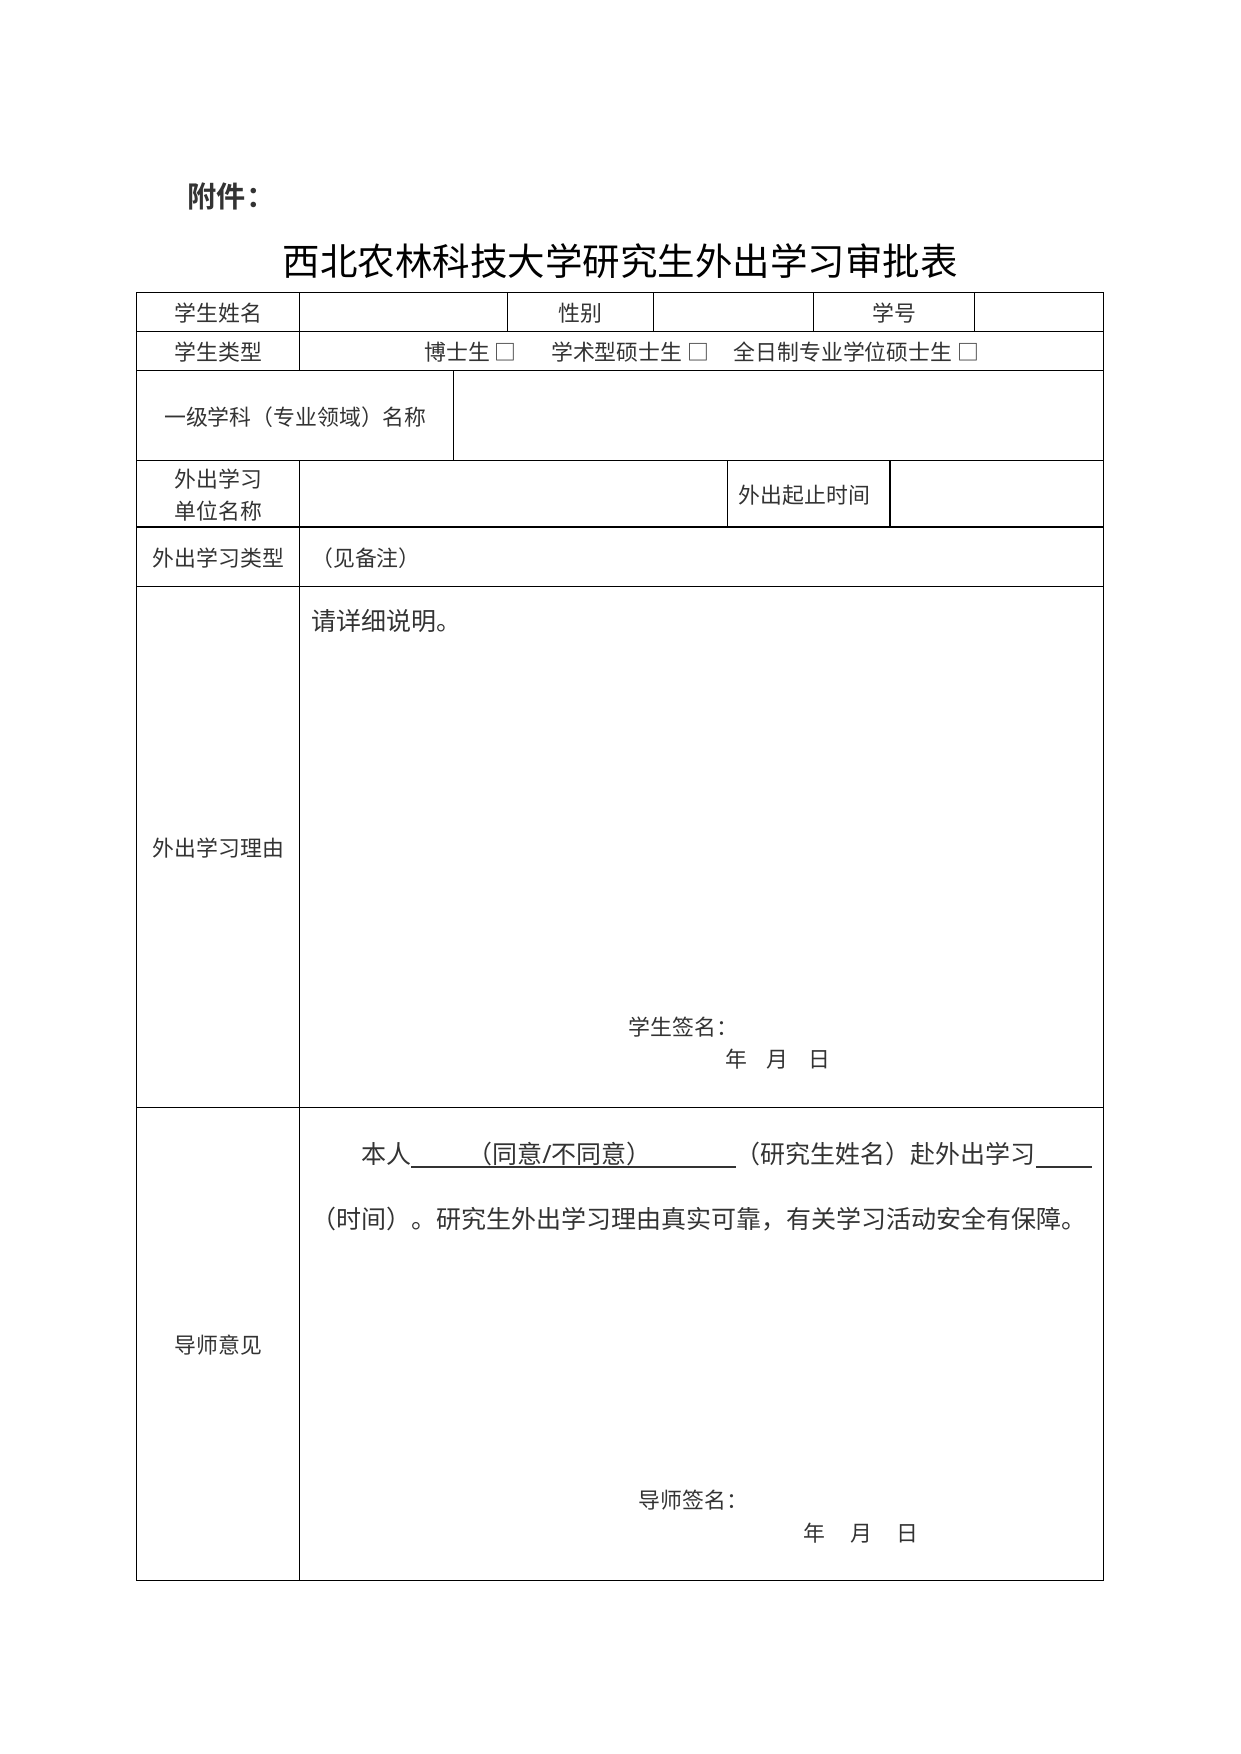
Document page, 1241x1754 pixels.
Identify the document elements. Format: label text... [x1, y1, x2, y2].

table_header [975, 293, 1103, 331]
table_cell [891, 461, 1103, 526]
table_header [654, 293, 813, 331]
text 附件： [187, 162, 1053, 227]
table_cell 请详细说明。 学生签名： 年 月 日 [300, 587, 1103, 1107]
table_cell 一级学科（专业领域）名称 [137, 371, 453, 460]
table_cell [300, 461, 727, 526]
table_cell 外出学习类型 [137, 528, 299, 586]
table_cell （见备注） [300, 528, 1103, 586]
table_cell 外出学习理由 [137, 587, 299, 1107]
table_header 性别 [508, 293, 653, 331]
table_header [300, 293, 507, 331]
table_cell 外出学习 单位名称 [137, 461, 299, 526]
table_cell 导师意见 [137, 1108, 299, 1580]
table_cell 博士生 □ 学术型硕士生 □ 全日制专业学位硕士生 □ [300, 332, 1103, 370]
table_header 学生姓名 [137, 293, 299, 331]
table_header 学号 [814, 293, 974, 331]
table_cell 外出起止时间 [728, 461, 889, 526]
table_cell [454, 371, 1103, 460]
table_cell 学生类型 [137, 332, 299, 370]
text 西北农林科技大学研究生外出学习审批表 [187, 227, 1053, 292]
table_cell 本人 （同意/不同意） （研究生姓名）赴外出学习 （时间）。研究生外出学习理由真实可靠，有关学习活动安全有保障。 导师签名： 年 月 日 [300, 1108, 1103, 1580]
